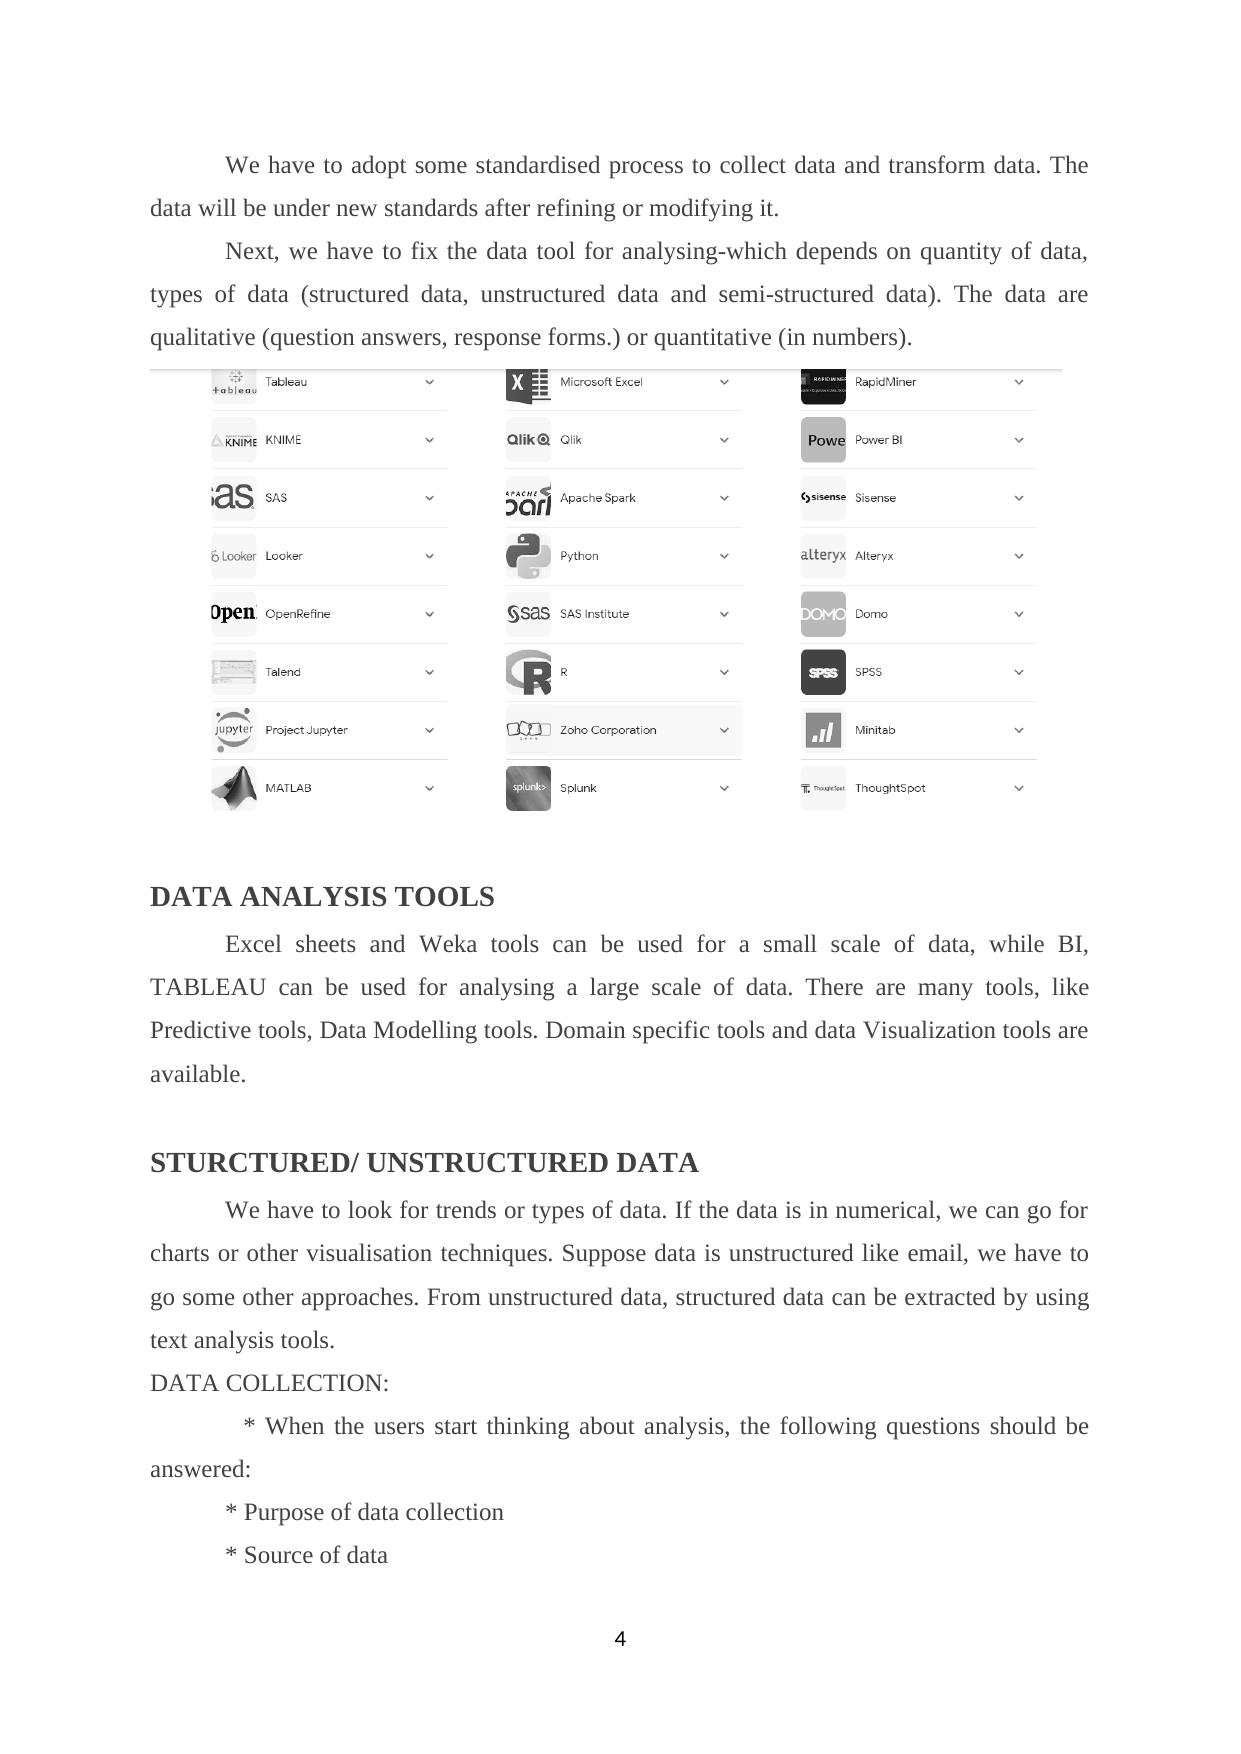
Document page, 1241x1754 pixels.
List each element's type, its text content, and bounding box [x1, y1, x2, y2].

text We have to look for trends or types of data. If the data is in numerical, we can go for charts or other visualisation techniques. Suppose data is unstructured like email, we have to go some other approaches. From unstructured data, structured data can be extracted by using text analysis tools. [150, 1195, 1090, 1353]
text DATA ANALYSIS TOOLS [150, 879, 1090, 913]
text STURCTURED/ UNSTRUCTURED DATA [150, 1145, 1090, 1178]
text Excel sheets and Weka tools can be used for a small scale of data, while BI, TABLEAU can be used for analysing a large scale of data. There are many tools, like Predictive tools, Data Modelling tools. Domain specific tools and data Visualization tools are available. [150, 929, 1090, 1087]
text * When the users start thinking about analysis, the following questions should be answered: [150, 1411, 1090, 1483]
text DATA COLLECTION: [150, 1368, 1090, 1397]
text * Purpose of data collection [150, 1497, 1090, 1526]
text * Source of data [150, 1540, 1090, 1569]
text We have to adopt some standardised process to collect data and transform data. The data will be under new standards after refining or modifying it. [150, 150, 1090, 222]
text Next, we have to fix the data tool for analysing-which depends on quantity of data, types of data (structured data, unstructured data and semi-structured data). The data are qualitative (question answers, response forms.) or quantitative (in numbers). [150, 236, 1090, 351]
